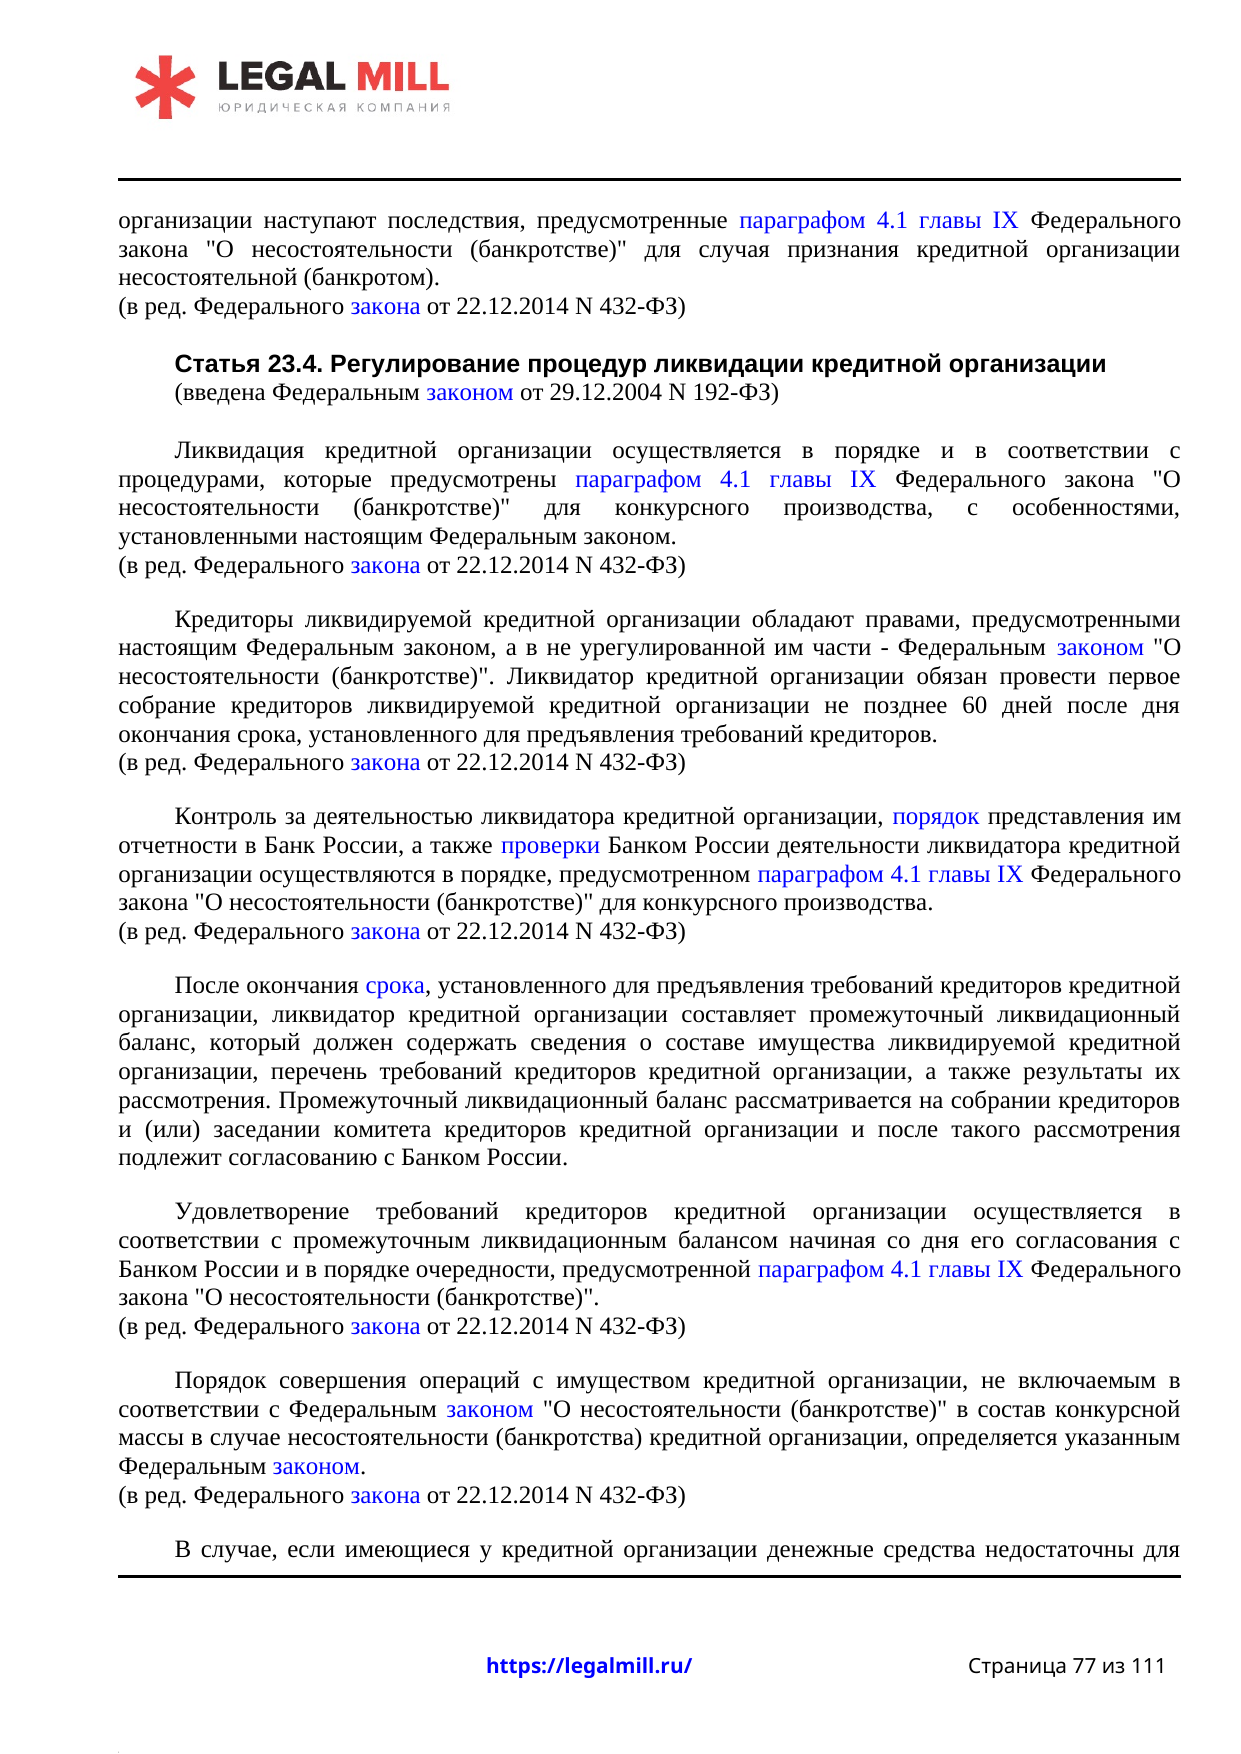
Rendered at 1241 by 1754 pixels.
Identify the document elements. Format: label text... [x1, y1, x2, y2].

text (в ред. Федерального закона от 22.12.2014 N 432-ФЗ) [118, 291, 1181, 320]
text После окончания срока, установленного для предъявления требований кредиторов кредитной организации, ликвидатор кредитной организации составляет промежуточный ликвидационный баланс, который должен содержать сведения о составе имущества ликвидируемой кредитной организации, перечень требований кредиторов кредитной организации, а также результаты их рассмотрения. Промежуточный ликвидационный баланс рассматривается на собрании кредиторов и (или) заседании комитета кредиторов кредитной организации и после такого рассмотрения подлежит согласованию с Банком России. [118, 970, 1181, 1171]
text (в ред. Федерального закона от 22.12.2014 N 432-ФЗ) [118, 916, 1181, 945]
text (в ред. Федерального закона от 22.12.2014 N 432-ФЗ) [118, 1311, 1181, 1340]
text Контроль за деятельностью ликвидатора кредитной организации, порядок представления им отчетности в Банк России, а также проверки Банком России деятельности ликвидатора кредитной организации осуществляются в порядке, предусмотренном параграфом 4.1 главы IX Федерального закона "О несостоятельности (банкротстве)" для конкурсного производства. [118, 801, 1181, 916]
text (в ред. Федерального закона от 22.12.2014 N 432-ФЗ) [118, 1480, 1181, 1509]
text Кредиторы ликвидируемой кредитной организации обладают правами, предусмотренными настоящим Федеральным законом, а в не урегулированной им части - Федеральным законом "О несостоятельности (банкротстве)". Ликвидатор кредитной организации обязан провести первое собрание кредиторов ликвидируемой кредитной организации не позднее 60 дней после дня окончания срока, установленного для предъявления требований кредиторов. [118, 604, 1181, 747]
text (в ред. Федерального закона от 22.12.2014 N 432-ФЗ) [118, 747, 1181, 776]
text Ликвидация кредитной организации осуществляется в порядке и в соответствии с процедурами, которые предусмотрены параграфом 4.1 главы IX Федерального закона "О несостоятельности (банкротстве)" для конкурсного производства, с особенностями, установленными настоящим Федеральным законом. [118, 435, 1181, 550]
text (введена Федеральным законом от 29.12.2004 N 192-ФЗ) [118, 377, 1181, 406]
text Порядок совершения операций с имуществом кредитной организации, не включаемым в соответствии с Федеральным законом "О несостоятельности (банкротстве)" в состав конкурсной массы в случае несостоятельности (банкротства) кредитной организации, определяется указанным Федеральным законом. [118, 1365, 1181, 1480]
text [118, 205, 1181, 291]
text (в ред. Федерального закона от 22.12.2014 N 432-ФЗ) [118, 550, 1181, 579]
picture [122, 41, 463, 134]
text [118, 1534, 1181, 1562]
text Удовлетворение требований кредиторов кредитной организации осуществляется в соответствии с промежуточным ликвидационным балансом начиная со дня его согласования с Банком России и в порядке очередности, предусмотренной параграфом 4.1 главы IX Федерального закона "О несостоятельности (банкротстве)". [118, 1196, 1181, 1311]
title Статья 23.4. Регулирование процедур ликвидации кредитной организации [118, 349, 1181, 377]
